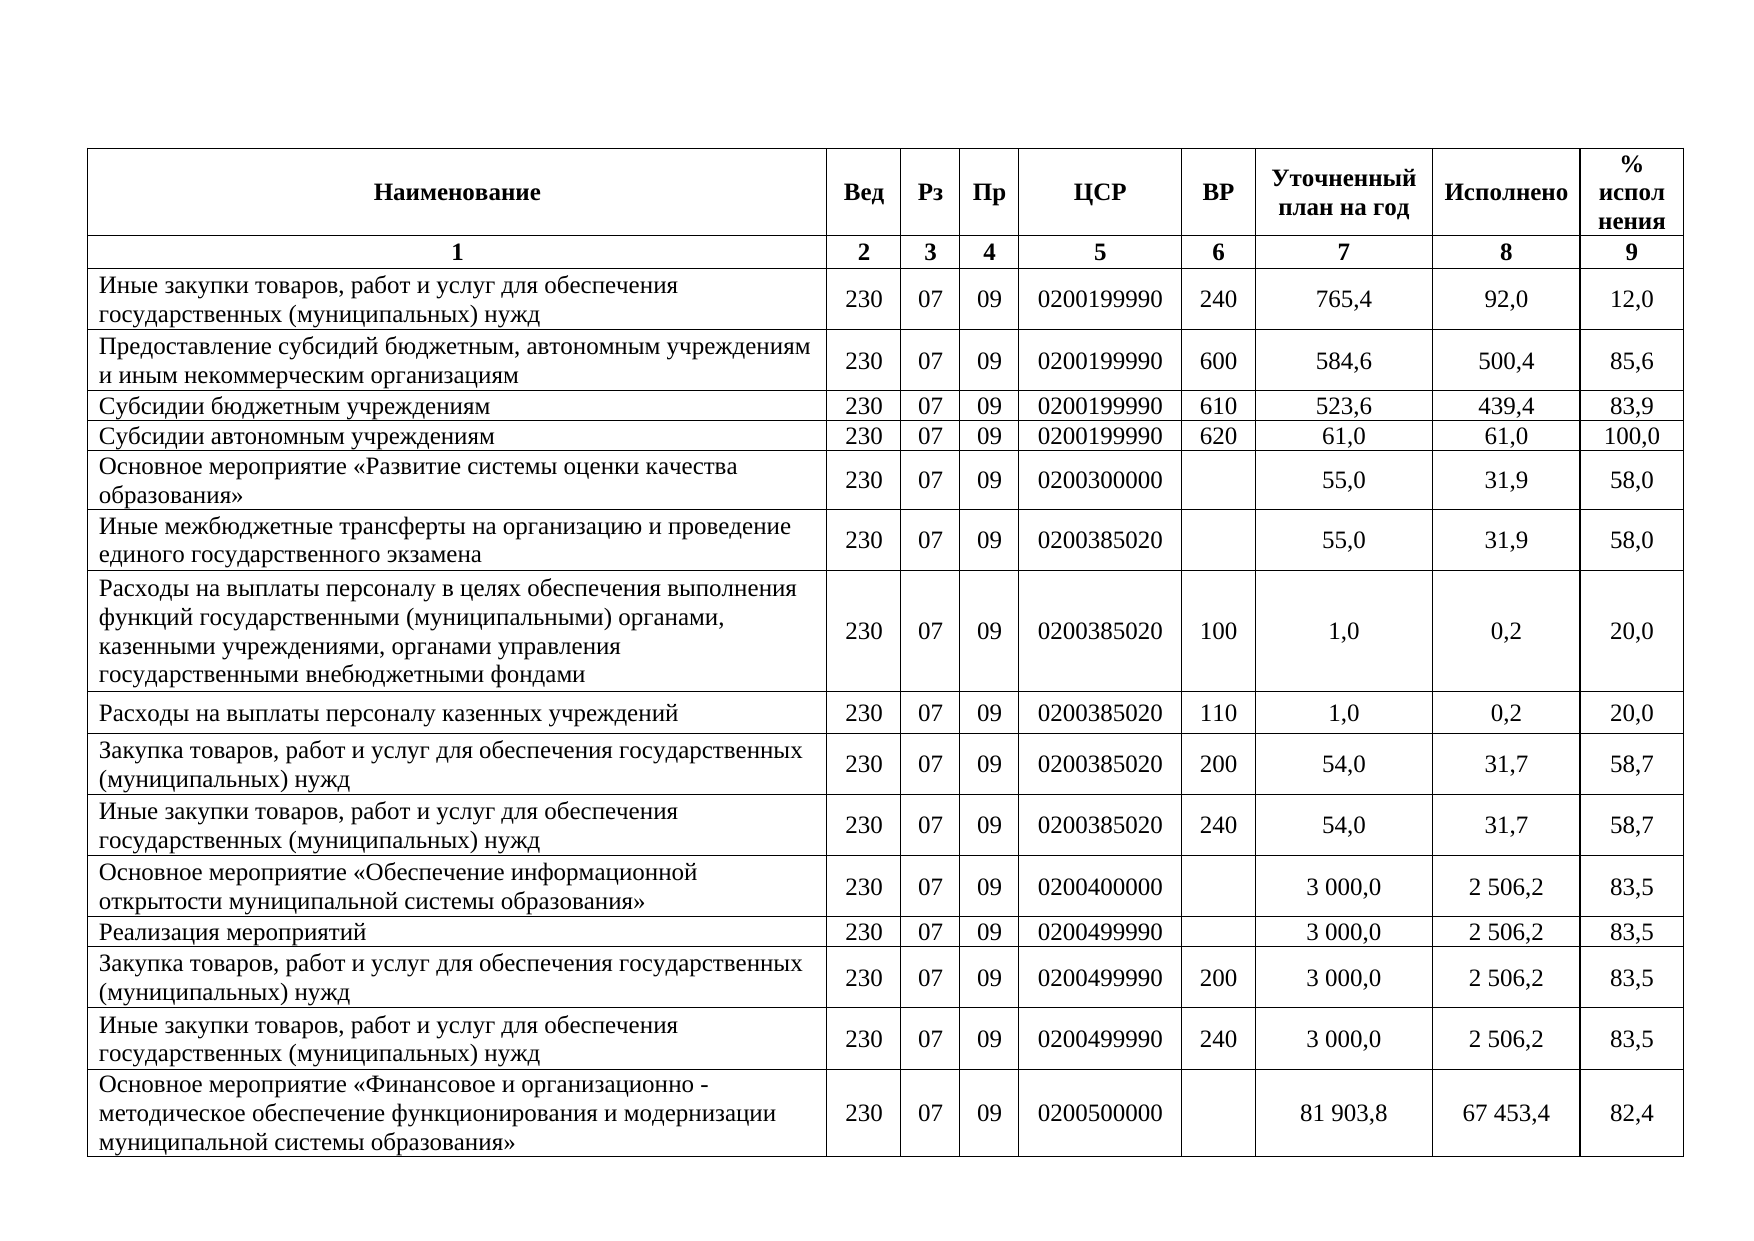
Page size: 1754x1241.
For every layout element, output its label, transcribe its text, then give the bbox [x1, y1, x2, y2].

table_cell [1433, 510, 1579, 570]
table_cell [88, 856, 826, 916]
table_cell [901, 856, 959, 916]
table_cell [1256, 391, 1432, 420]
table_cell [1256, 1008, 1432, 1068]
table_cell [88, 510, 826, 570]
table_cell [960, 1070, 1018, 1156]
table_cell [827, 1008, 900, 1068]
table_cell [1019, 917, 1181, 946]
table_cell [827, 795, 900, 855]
table_header % исполнения [1581, 149, 1683, 235]
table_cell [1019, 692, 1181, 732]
table_cell 1 [88, 236, 826, 268]
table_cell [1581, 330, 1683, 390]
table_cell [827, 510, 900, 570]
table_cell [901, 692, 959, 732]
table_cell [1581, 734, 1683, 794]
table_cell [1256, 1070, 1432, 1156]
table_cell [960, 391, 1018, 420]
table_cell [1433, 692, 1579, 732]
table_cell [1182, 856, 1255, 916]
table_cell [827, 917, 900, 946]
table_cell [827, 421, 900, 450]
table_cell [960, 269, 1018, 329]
table_header ЦСР [1019, 149, 1181, 235]
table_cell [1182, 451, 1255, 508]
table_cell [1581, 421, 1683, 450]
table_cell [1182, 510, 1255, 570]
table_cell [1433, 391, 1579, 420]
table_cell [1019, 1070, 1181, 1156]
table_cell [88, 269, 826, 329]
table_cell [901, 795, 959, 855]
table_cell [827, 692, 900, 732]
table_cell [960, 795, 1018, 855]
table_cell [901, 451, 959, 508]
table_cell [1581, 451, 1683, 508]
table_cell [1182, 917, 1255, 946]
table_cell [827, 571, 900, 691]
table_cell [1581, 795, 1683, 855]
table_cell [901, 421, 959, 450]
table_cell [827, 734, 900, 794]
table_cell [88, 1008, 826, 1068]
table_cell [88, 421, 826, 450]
table_header Вед [827, 149, 900, 235]
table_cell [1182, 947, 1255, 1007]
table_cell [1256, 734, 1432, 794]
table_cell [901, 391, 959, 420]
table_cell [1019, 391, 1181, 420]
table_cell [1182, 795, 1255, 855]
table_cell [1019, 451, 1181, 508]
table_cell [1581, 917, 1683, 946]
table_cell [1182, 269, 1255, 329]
table_header Наименование [88, 149, 826, 235]
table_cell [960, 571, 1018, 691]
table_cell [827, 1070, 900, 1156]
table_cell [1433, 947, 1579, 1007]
table_cell 9 [1581, 236, 1683, 268]
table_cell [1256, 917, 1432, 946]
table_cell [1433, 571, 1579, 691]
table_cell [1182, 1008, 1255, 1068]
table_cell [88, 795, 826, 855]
table_header Рз [901, 149, 959, 235]
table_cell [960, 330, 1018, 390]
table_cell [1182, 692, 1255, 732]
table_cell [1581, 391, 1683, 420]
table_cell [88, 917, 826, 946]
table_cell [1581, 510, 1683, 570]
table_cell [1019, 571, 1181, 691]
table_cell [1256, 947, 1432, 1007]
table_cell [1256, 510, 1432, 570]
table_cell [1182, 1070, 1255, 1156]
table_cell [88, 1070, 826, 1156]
table_cell 7 [1256, 236, 1432, 268]
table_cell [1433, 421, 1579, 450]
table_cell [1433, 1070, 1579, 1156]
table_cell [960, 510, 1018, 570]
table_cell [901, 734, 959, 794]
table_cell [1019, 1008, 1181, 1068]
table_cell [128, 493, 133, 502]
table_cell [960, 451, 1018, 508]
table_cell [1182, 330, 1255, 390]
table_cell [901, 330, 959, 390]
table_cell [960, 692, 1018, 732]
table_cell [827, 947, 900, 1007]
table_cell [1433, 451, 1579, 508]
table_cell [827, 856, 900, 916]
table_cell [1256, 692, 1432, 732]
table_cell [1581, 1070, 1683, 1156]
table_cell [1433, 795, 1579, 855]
table_header Пр [960, 149, 1018, 235]
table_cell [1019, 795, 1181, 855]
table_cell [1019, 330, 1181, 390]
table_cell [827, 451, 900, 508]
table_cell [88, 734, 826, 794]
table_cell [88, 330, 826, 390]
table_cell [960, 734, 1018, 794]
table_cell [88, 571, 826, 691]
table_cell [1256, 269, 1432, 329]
table_header ВР [1182, 149, 1255, 235]
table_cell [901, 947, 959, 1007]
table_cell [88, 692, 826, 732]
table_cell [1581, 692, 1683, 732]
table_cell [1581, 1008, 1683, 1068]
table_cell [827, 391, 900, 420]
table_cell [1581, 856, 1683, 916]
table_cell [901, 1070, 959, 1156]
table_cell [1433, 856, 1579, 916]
table_cell 3 [901, 236, 959, 268]
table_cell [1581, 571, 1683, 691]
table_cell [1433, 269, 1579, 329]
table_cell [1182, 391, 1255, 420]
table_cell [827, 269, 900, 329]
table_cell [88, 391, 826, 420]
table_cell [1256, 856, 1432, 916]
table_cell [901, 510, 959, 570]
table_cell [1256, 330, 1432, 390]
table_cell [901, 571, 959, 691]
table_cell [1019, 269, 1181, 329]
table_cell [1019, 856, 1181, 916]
table_header Уточненный план на год [1256, 149, 1432, 235]
table_cell 2 [827, 236, 900, 268]
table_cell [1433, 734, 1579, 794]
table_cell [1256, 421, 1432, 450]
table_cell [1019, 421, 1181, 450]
table_cell 4 [960, 236, 1018, 268]
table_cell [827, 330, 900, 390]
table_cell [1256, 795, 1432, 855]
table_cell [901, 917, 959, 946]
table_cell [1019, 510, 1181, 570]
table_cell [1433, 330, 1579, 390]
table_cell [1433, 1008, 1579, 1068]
table_cell 6 [1182, 236, 1255, 268]
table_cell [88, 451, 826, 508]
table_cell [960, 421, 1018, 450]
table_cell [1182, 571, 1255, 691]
table_cell 8 [1433, 236, 1579, 268]
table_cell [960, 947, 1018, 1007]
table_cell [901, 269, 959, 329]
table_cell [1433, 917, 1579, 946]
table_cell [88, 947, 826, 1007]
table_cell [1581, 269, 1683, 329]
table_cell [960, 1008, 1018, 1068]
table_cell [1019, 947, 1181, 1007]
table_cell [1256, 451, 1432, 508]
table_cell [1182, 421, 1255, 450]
table_header Исполнено [1433, 149, 1579, 235]
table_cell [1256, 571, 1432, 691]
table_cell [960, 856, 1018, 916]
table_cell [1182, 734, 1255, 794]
table_cell 5 [1019, 236, 1181, 268]
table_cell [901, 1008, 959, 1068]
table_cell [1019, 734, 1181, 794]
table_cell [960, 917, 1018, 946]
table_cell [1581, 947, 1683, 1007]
